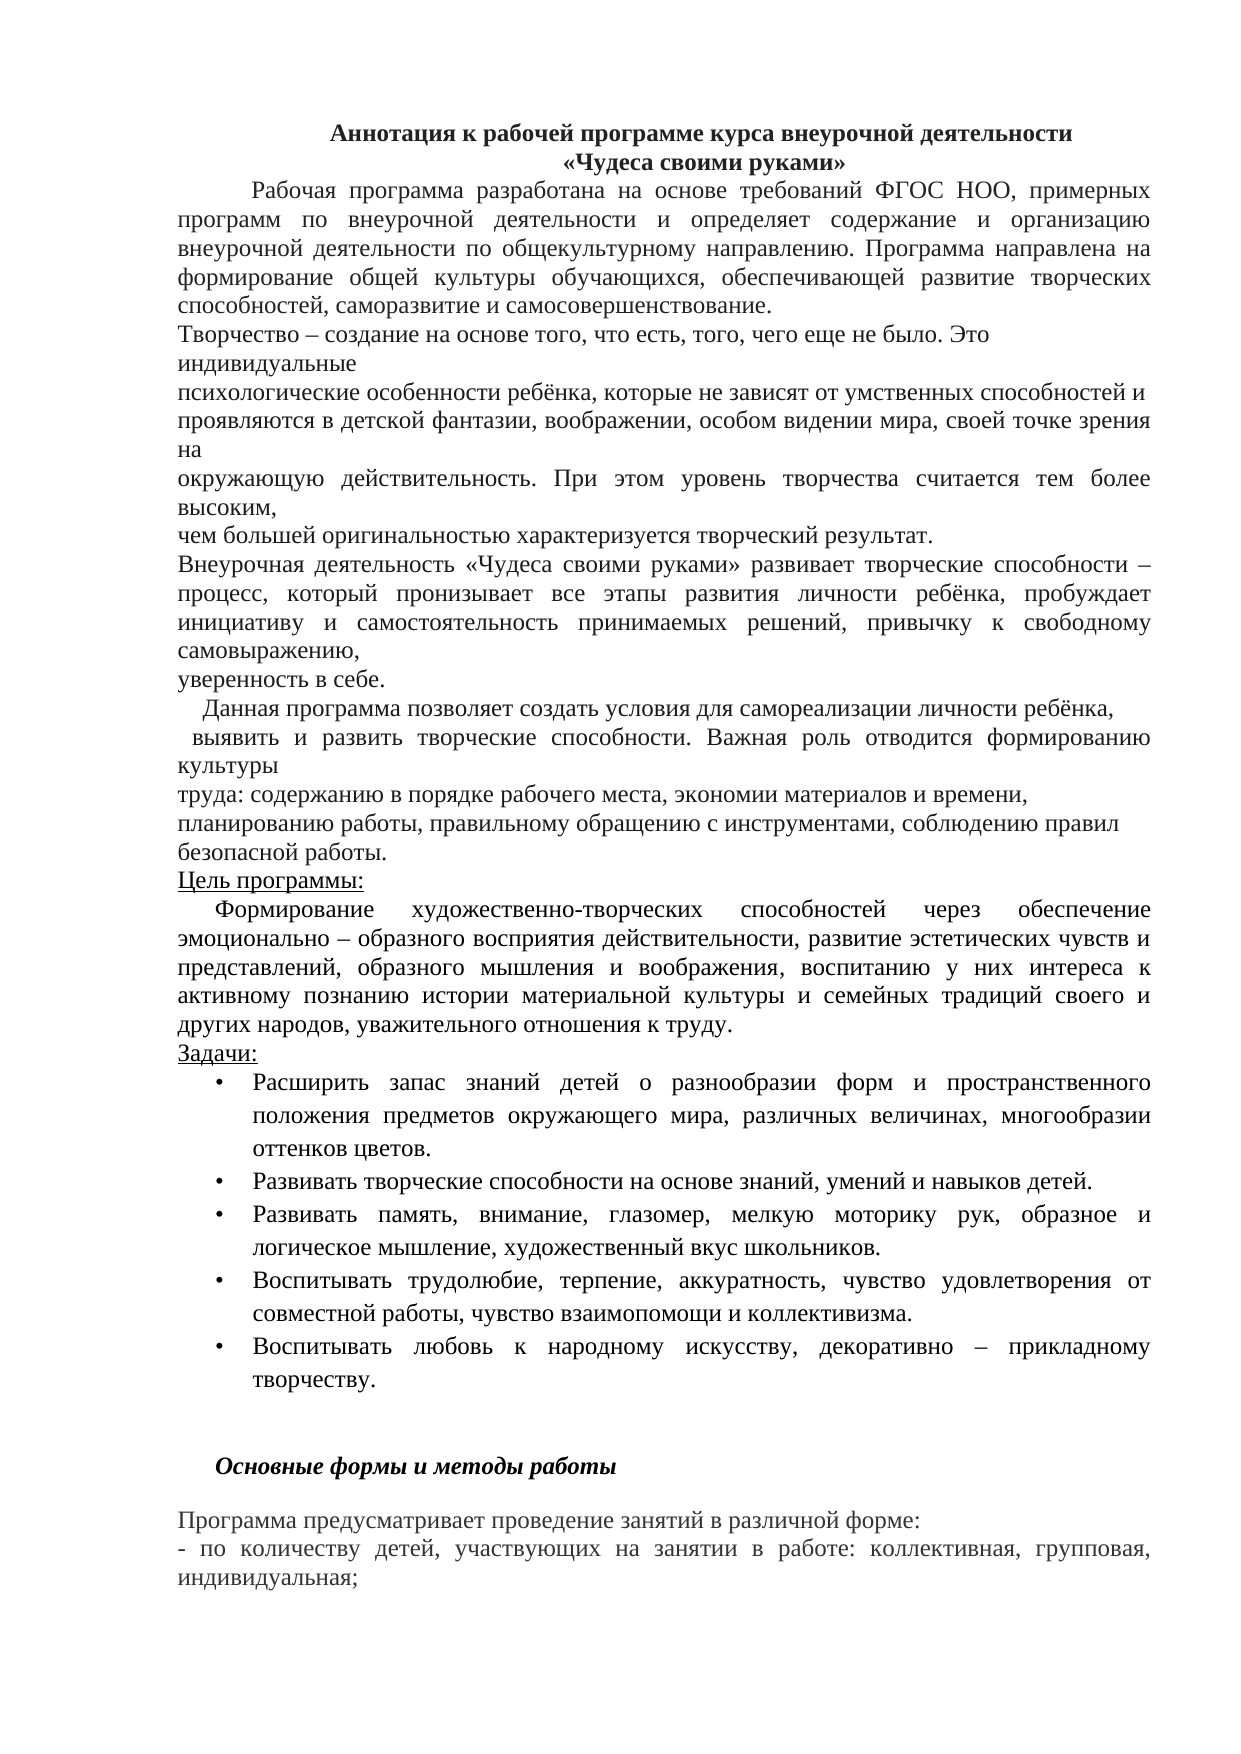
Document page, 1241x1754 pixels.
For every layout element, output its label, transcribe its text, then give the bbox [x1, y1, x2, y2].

text Цель программы: [177, 866, 1152, 894]
text Формирование художественно-творческих способностей через обеспечение эмоционально – образного восприятия действительности, развитие эстетических чувств и представлений, образного мышления и воображения, воспитанию у них интереса к активному познанию истории материальной культуры и семейных традиций своего и других народов, уважительного отношения к труду. [177, 894, 1152, 1038]
text Аннотация к рабочей программе курса внеурочной деятельности [177, 118, 1152, 147]
text - по количеству детей, участвующих на занятии в работе: коллективная, групповая, индивидуальная; [177, 1533, 1152, 1591]
list Развивать память, внимание, глазомер, мелкую моторику рук, образное и логическое мышление, художественный вкус школьников. [215, 1199, 1152, 1261]
list Воспитывать любовь к народному искусству, декоративно – прикладному творчеству. [215, 1331, 1152, 1393]
text чем большей оригинальностью характеризуется творческий результат. [177, 521, 1152, 549]
text выявить и развить творческие способности. Важная роль отводится формированию культуры [177, 722, 1152, 779]
text уверенность в себе. [177, 664, 1152, 693]
text «Чудеса своими руками» [177, 147, 1152, 176]
text Внеурочная деятельность «Чудеса своими руками» развивает творческие способности – процесс, который пронизывает все этапы развития личности ребёнка, пробуждает инициативу и самостоятельность принимаемых решений, привычку к свободному самовыражению, [177, 549, 1152, 664]
text планированию работы, правильному обращению с инструментами, соблюдению правил [177, 808, 1152, 837]
text Основные формы и методы работы [215, 1451, 1152, 1480]
text психологические особенности ребёнка, которые не зависят от умственных способностей и [177, 377, 1152, 406]
text безопасной работы. [177, 837, 1152, 866]
text Рабочая программа разработана на основе требований ФГОС НОО, примерных программ по внеурочной деятельности и определяет содержание и организацию внеурочной деятельности по общекультурному направлению. Программа направлена на формирование общей культуры обучающихся, обеспечивающей развитие творческих способностей, саморазвитие и самосовершенствование. [177, 176, 1152, 319]
text проявляются в детской фантазии, воображении, особом видении мира, своей точке зрения на [177, 406, 1152, 463]
text окружающую действительность. При этом уровень творчества считается тем более высоким, [177, 463, 1152, 521]
text труда: содержанию в порядке рабочего места, экономии материалов и времени, [177, 779, 1152, 808]
text Программа предусматривает проведение занятий в различной форме: [177, 1505, 1152, 1533]
list Расширить запас знаний детей о разнообразии форм и пространственного положения предметов окружающего мира, различных величинах, многообразии оттенков цветов. [215, 1067, 1152, 1162]
text Данная программа позволяет создать условия для самореализации личности ребёнка, [177, 693, 1152, 722]
text Задачи: [177, 1038, 1152, 1067]
list Развивать творческие способности на основе знаний, умений и навыков детей. [215, 1166, 1152, 1195]
list Воспитывать трудолюбие, терпение, аккуратность, чувство удовлетворения от совместной работы, чувство взаимопомощи и коллективизма. [215, 1265, 1152, 1327]
text Творчество – создание на основе того, что есть, того, чего еще не было. Это индивидуальные [177, 319, 1152, 377]
